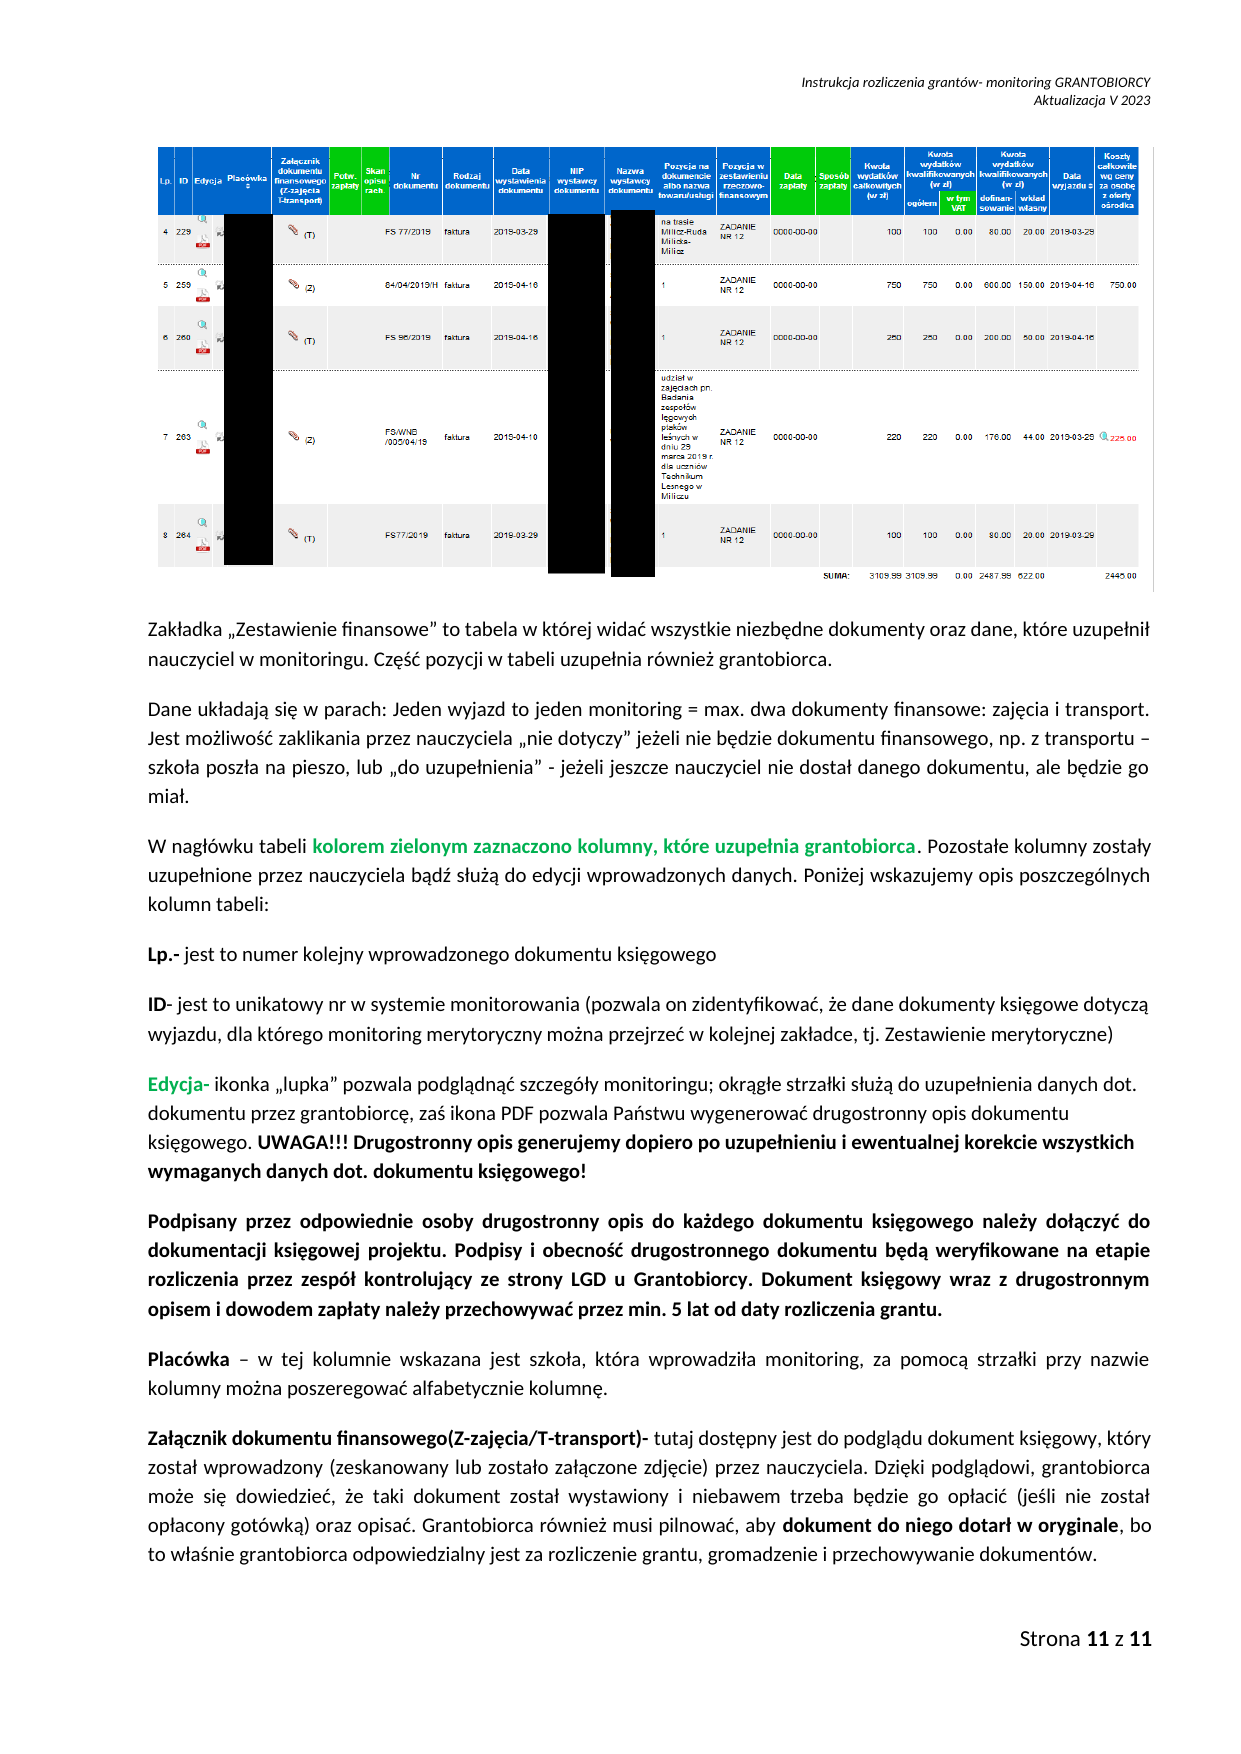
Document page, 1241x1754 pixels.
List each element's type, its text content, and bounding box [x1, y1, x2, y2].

text Podpisany przez odpowiednie osoby drugostronny opis do każdego dokumentu księgowego należy dołączyć do dokumentacji księgowej projektu. Podpisy i obecność drugostronnego dokumentu będą weryfikowane na etapie rozliczenia przez zespół kontrolujący ze strony LGD u Grantobiorcy. Dokument księgowy wraz z drugostronnym opisem i dowodem zapłaty należy przechowywać przez min. 5 lat od daty rozliczenia grantu. [148, 1208, 1152, 1321]
text Zakładka „Zestawienie finansowe” to tabela w której widać wszystkie niezbędne dokumenty oraz dane, które uzupełnił nauczyciel w monitoringu. Część pozycji w tabeli uzupełnia również grantobiorca. [148, 617, 1152, 671]
text ID- jest to unikatowy nr w systemie monitorowania (pozwala on zidentyfikować, że dane dokumenty księgowe dotyczą wyjazdu, dla którego monitoring merytoryczny można przejrzeć w kolejnej zakładce, tj. Zestawienie merytoryczne) [148, 992, 1152, 1046]
text W nagłówku tabeli kolorem zielonym zaznaczono kolumny, które uzupełnia grantobiorca. Pozostałe kolumny zostały uzupełnione przez nauczyciela bądź służą do edycji wprowadzonych danych. Poniżej wskazujemy opis poszczególnych kolumn tabeli: [148, 833, 1152, 917]
text Placówka – w tej kolumnie wskazana jest szkoła, która wprowadziła monitoring, za pomocą strzałki przy nazwie kolumny można poszeregować alfabetycznie kolumnę. [148, 1346, 1152, 1400]
text Lp.- jest to numer kolejny wprowadzonego dokumentu księgowego [148, 942, 1152, 967]
text Edycja- ikonka „lupka” pozwala podglądnąć szczegóły monitoringu; okrągłe strzałki służą do uzupełnienia danych dot. dokumentu przez grantobiorcę, zaś ikona PDF pozwala Państwu wygenerować drugostronny opis dokumentu księgowego. UWAGA!!! Drugostronny opis generujemy dopiero po uzupełnieniu i ewentualnej korekcie wszystkich wymaganych danych dot. dokumentu księgowego! [148, 1071, 1152, 1184]
text Załącznik dokumentu finansowego(Z-zajęcia/T-transport)- tutaj dostępny jest do podglądu dokument księgowy, który został wprowadzony (zeskanowany lub zostało załączone zdjęcie) przez nauczyciela. Dzięki podglądowi, grantobiorca może się dowiedzieć, że taki dokument został wystawiony i niebawem trzeba będzie go opłacić (jeśli nie został opłacony gotówką) oraz opisać. Grantobiorca również musi pilnować, aby dokument do niego dotarł w oryginale, bo to właśnie grantobiorca odpowiedzialny jest za rozliczenie grantu, gromadzenie i przechowywanie dokumentów. [148, 1425, 1152, 1567]
picture [147, 147, 1188, 592]
text Dane układają się w parach: Jeden wyjazd to jeden monitoring = max. dwa dokumenty finansowe: zajęcia i transport. Jest możliwość zaklikania przez nauczyciela „nie dotyczy” jeżeli nie będzie dokumentu finansowego, np. z transportu – szkoła poszła na pieszo, lub „do uzupełnienia” - jeżeli jeszcze nauczyciel nie dostał danego dokumentu, ale będzie go miał. [148, 696, 1152, 809]
